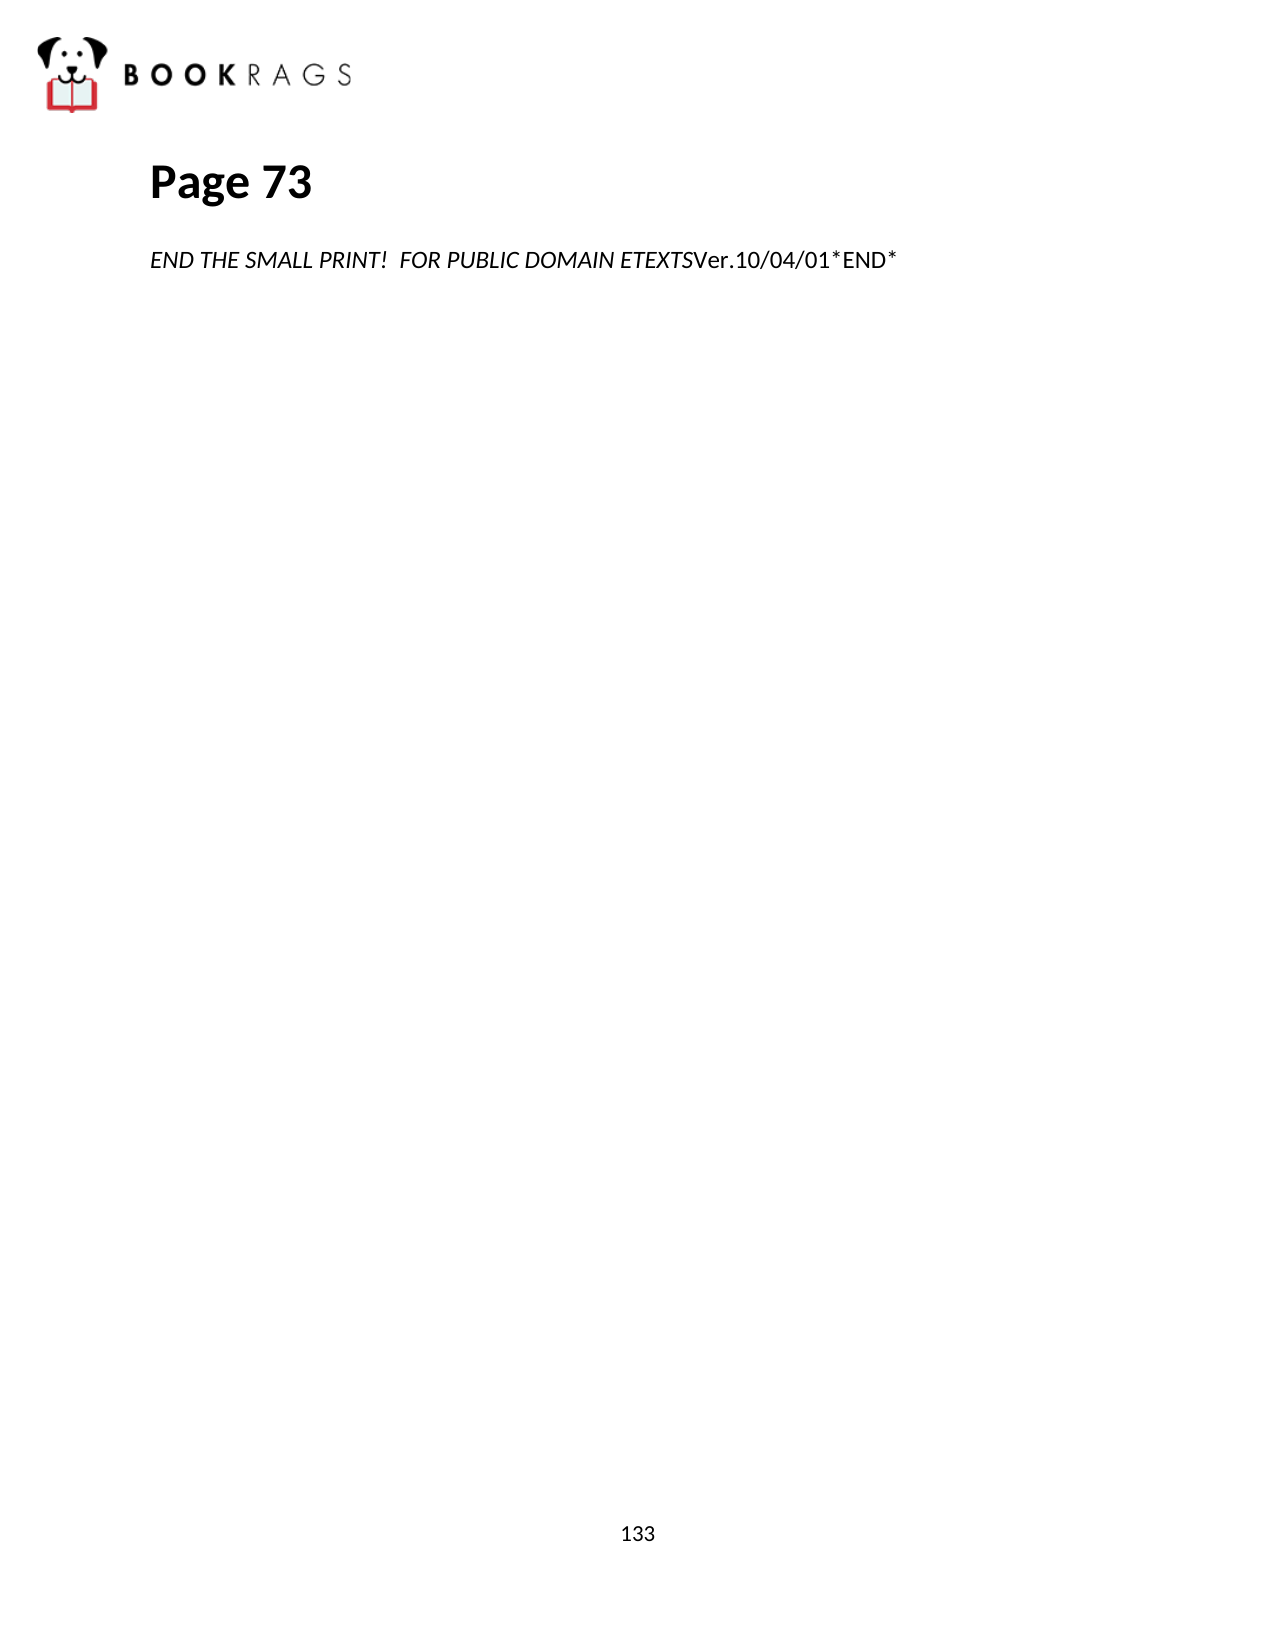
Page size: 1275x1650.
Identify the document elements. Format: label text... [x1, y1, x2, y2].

picture [37, 37, 351, 113]
text END THE SMALL PRINT! FOR PUBLIC DOMAIN ETEXTSVer.10/04/01*END* [150, 244, 1125, 275]
text Page 73 [150, 150, 1125, 211]
